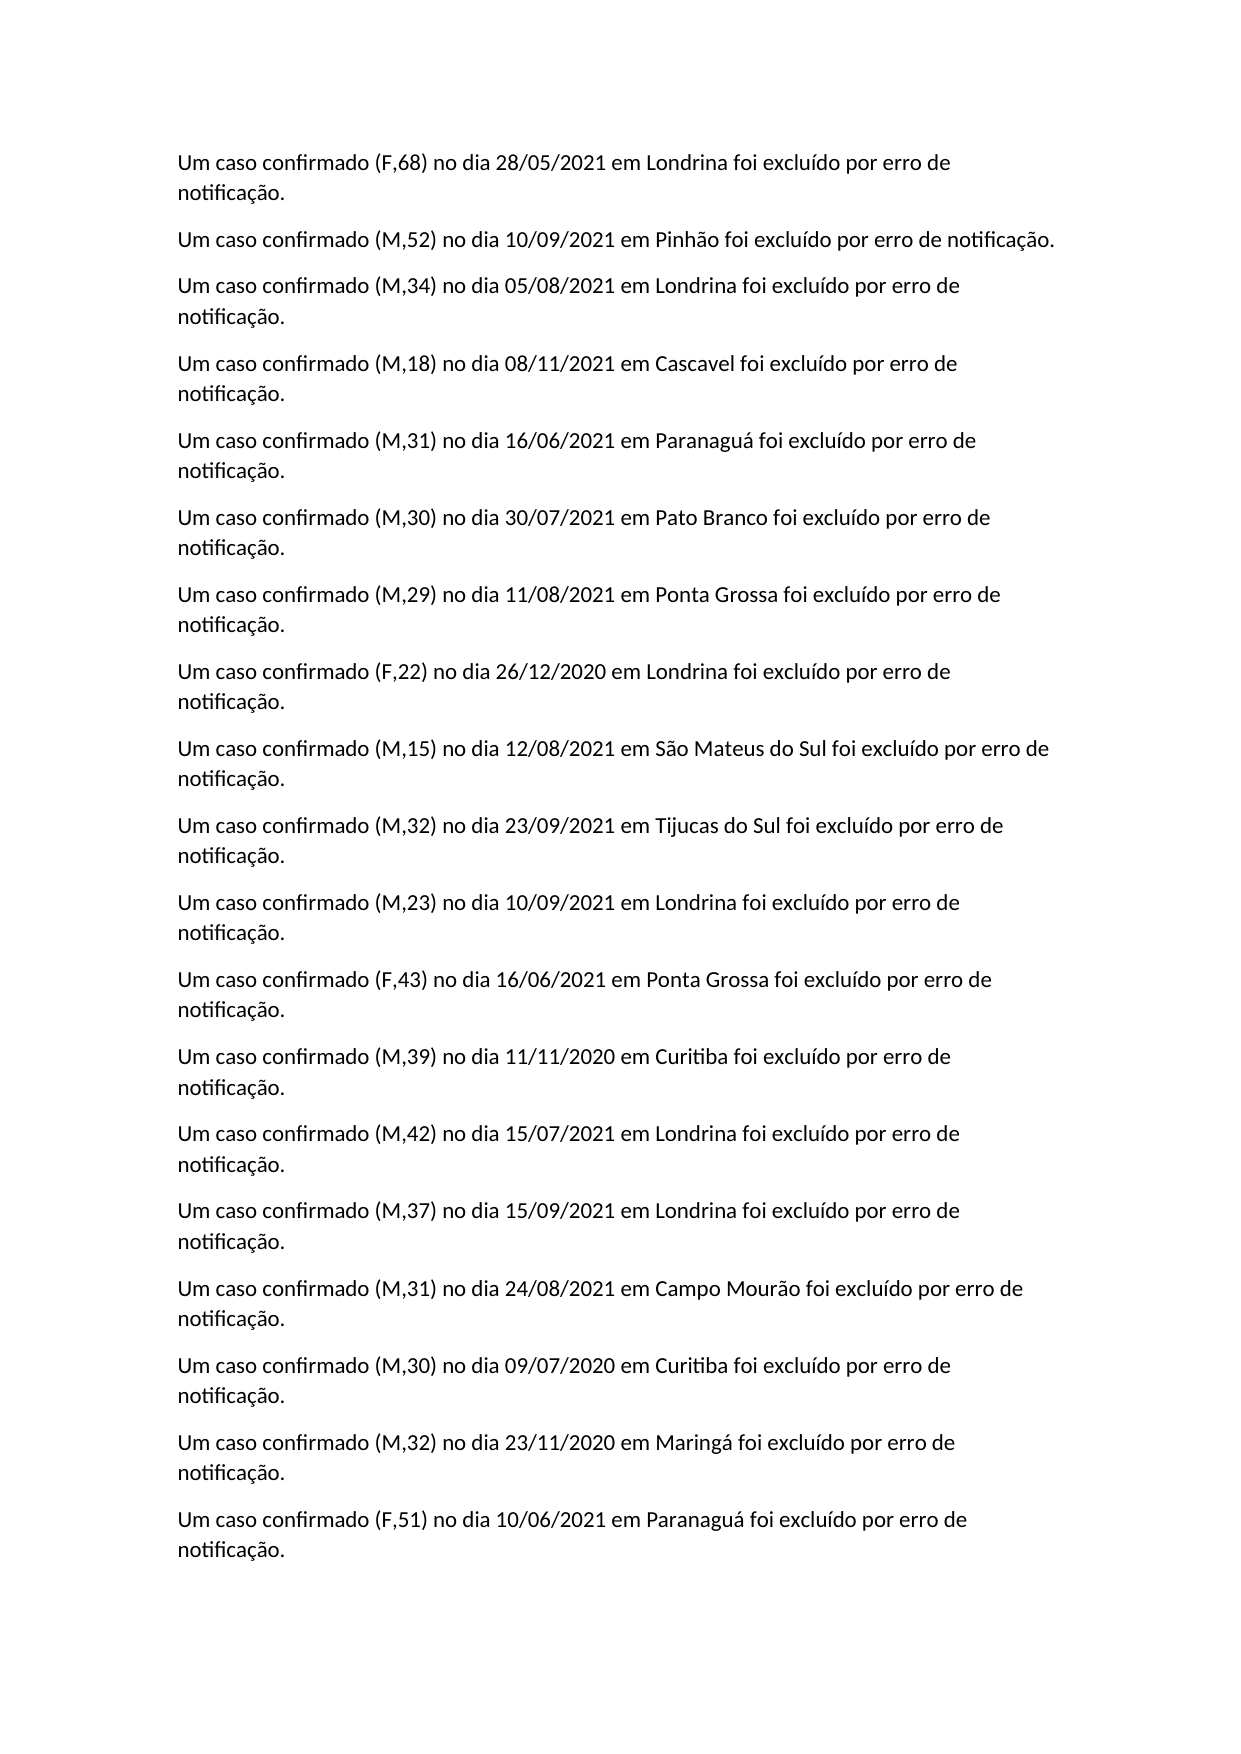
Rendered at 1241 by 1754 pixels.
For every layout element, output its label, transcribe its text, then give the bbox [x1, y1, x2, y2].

text Um caso confirmado (M,30) no dia 30/07/2021 em Pato Branco foi excluído por erro de notificação. [177, 503, 1063, 561]
text Um caso confirmado (M,42) no dia 15/07/2021 em Londrina foi excluído por erro de notificação. [177, 1119, 1063, 1178]
text Um caso confirmado (M,30) no dia 09/07/2020 em Curitiba foi excluído por erro de notificação. [177, 1351, 1063, 1409]
text Um caso confirmado (M,23) no dia 10/09/2021 em Londrina foi excluído por erro de notificação. [177, 888, 1063, 946]
text Um caso confirmado (M,39) no dia 11/11/2020 em Curitiba foi excluído por erro de notificação. [177, 1042, 1063, 1101]
text Um caso confirmado (F,51) no dia 10/06/2021 em Paranaguá foi excluído por erro de notificação. [177, 1505, 1063, 1563]
text Um caso confirmado (M,29) no dia 11/08/2021 em Ponta Grossa foi excluído por erro de notificação. [177, 580, 1063, 638]
text Um caso confirmado (M,37) no dia 15/09/2021 em Londrina foi excluído por erro de notificação. [177, 1197, 1063, 1255]
text Um caso confirmado (M,31) no dia 24/08/2021 em Campo Mourão foi excluído por erro de notificação. [177, 1274, 1063, 1332]
text Um caso confirmado (M,34) no dia 05/08/2021 em Londrina foi excluído por erro de notificação. [177, 272, 1063, 330]
text Um caso confirmado (M,15) no dia 12/08/2021 em São Mateus do Sul foi excluído por erro de notificação. [177, 734, 1063, 792]
text Um caso confirmado (F,68) no dia 28/05/2021 em Londrina foi excluído por erro de notificação. [177, 148, 1063, 206]
text Um caso confirmado (F,22) no dia 26/12/2020 em Londrina foi excluído por erro de notificação. [177, 657, 1063, 715]
text Um caso confirmado (M,18) no dia 08/11/2021 em Cascavel foi excluído por erro de notificação. [177, 349, 1063, 407]
text Um caso confirmado (M,31) no dia 16/06/2021 em Paranaguá foi excluído por erro de notificação. [177, 426, 1063, 484]
text Um caso confirmado (M,32) no dia 23/11/2020 em Maringá foi excluído por erro de notificação. [177, 1428, 1063, 1486]
text Um caso confirmado (M,32) no dia 23/09/2021 em Tijucas do Sul foi excluído por erro de notificação. [177, 811, 1063, 869]
text Um caso confirmado (M,52) no dia 10/09/2021 em Pinhão foi excluído por erro de notificação. [177, 225, 1063, 253]
text Um caso confirmado (F,43) no dia 16/06/2021 em Ponta Grossa foi excluído por erro de notificação. [177, 965, 1063, 1023]
